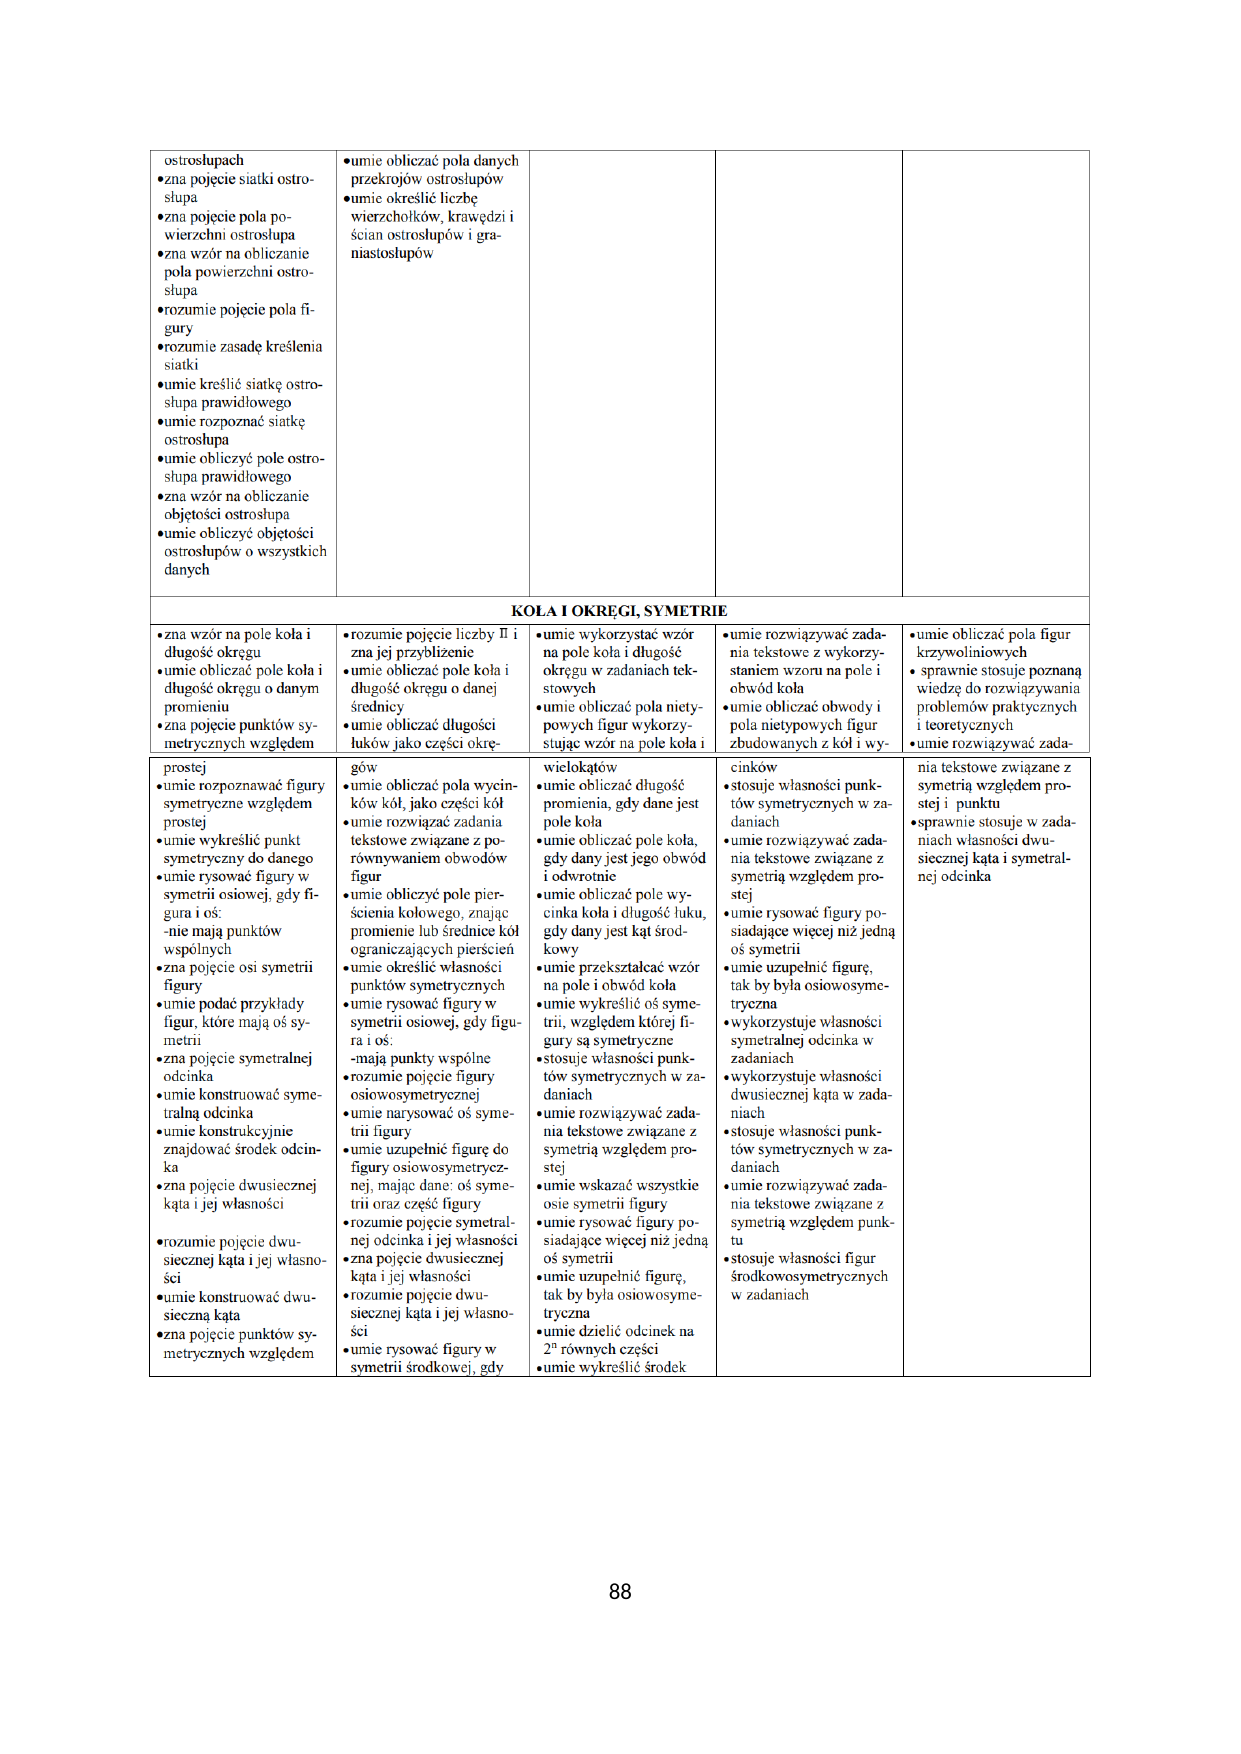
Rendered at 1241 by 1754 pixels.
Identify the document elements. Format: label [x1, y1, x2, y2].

picture [147, 147, 1093, 1379]
